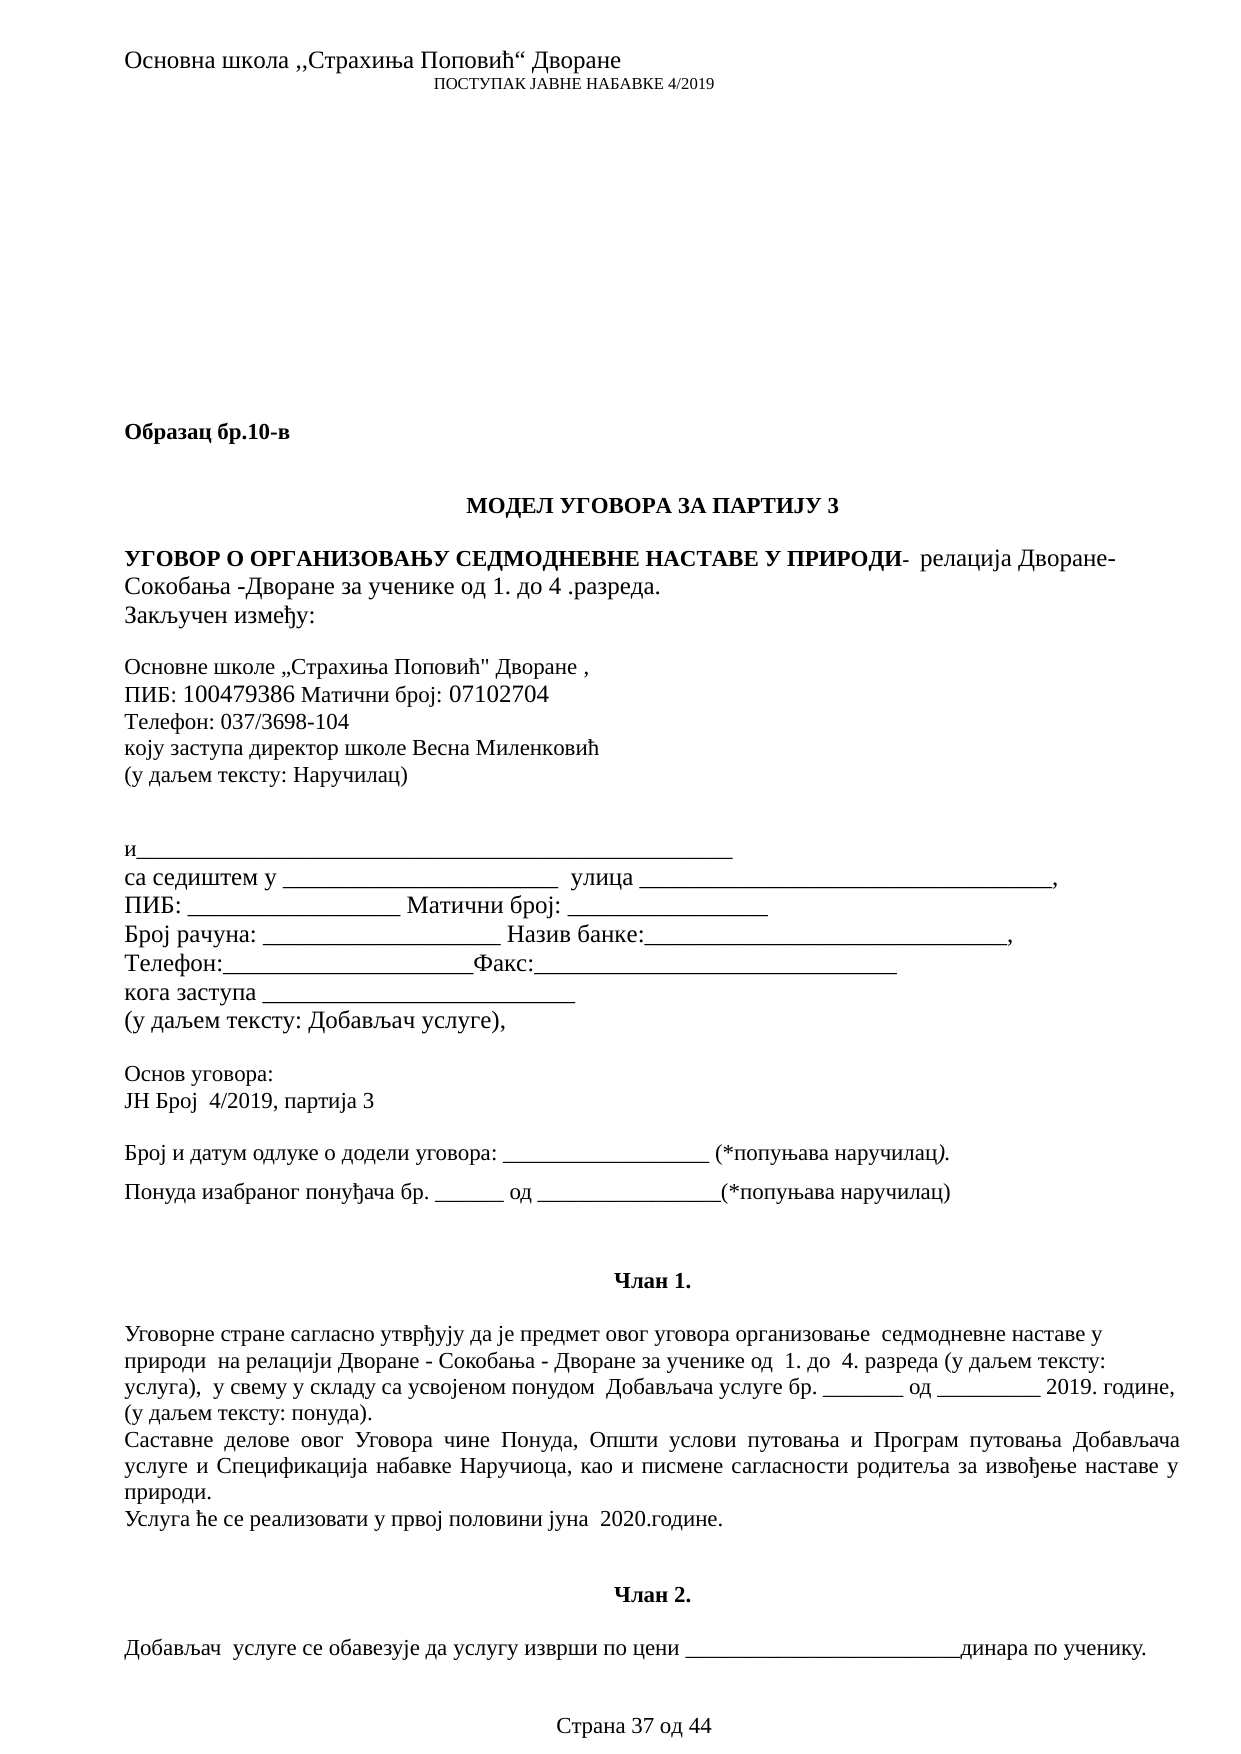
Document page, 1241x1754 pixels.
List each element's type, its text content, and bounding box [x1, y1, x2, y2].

text Закључен између: [124, 600, 1240, 629]
text Основне школе „Страхиња Поповић" Дворане , [124, 653, 1181, 679]
text Услуга ће се реализовати у првој половини јуна 2020.године. [124, 1505, 1181, 1531]
text Телефон:____________________Факс:_____________________________ [124, 948, 1181, 977]
text Члан 1. [124, 1268, 1181, 1294]
text (у даљем тексту: Добављач услуге), [124, 1005, 1181, 1034]
text ПИБ: 100479386 Матични број: 07102704 [124, 679, 1181, 708]
text Основ уговора: [124, 1060, 1181, 1087]
text коју заступа директор школе Весна Миленковић [124, 734, 1181, 761]
text УГОВОР О OРГАНИЗОВАЊУ СЕДМОДНЕВНЕ НАСТАВЕ У ПРИРОДИ- релација Дворане-Сокобања -Дворане за ученике од 1. до 4 .разреда. [124, 543, 1187, 600]
text Образац бр.10-в [124, 418, 1181, 444]
text Понуда изабраног понуђача бр. ______ од ________________(*попуњава наручилац) [124, 1178, 1181, 1205]
text Саставне делове овог Уговора чине Понуда, Општи услови путовања и Програм путовања Добављача услуге и Спецификација набавке Наручиоца, као и писмене сагласности родитеља за извођење наставе у природи. [124, 1426, 1181, 1505]
text МОДЕЛ УГОВОРА ЗА ПАРТИЈУ 3 [124, 492, 1181, 518]
text са седиштем у ______________________ улица _________________________________, [124, 862, 1181, 890]
text Број и датум одлуке о додели уговора: __________________ (*попуњава наручилац). [124, 1139, 1181, 1166]
text ЈН Број 4/2019, партија 3 [124, 1087, 1181, 1113]
text Број рачуна: ___________________ Назив банке:_____________________________, [124, 919, 1181, 948]
text Уговорне стране сагласно утврђују да је предмет овог уговора организовање седмодневне наставе у природи на релацији Дворане - Сокобања - Дворане за ученике од 1. до 4. разреда (у даљем тексту: услуга), у свему у складу са усвојеном понудом Добављача услуге бр. _______ од _________ 2019. годинe, (у даљем тексту: понуда). [124, 1320, 1187, 1426]
text (у даљем тексту: Наручилац) [124, 761, 1181, 787]
text кога заступа _________________________ [124, 977, 1181, 1005]
text Телефон: 037/3698-104 [124, 708, 1181, 734]
text Добављач услуге се обавезује да услугу изврши по цени ________________________динара по ученику. [124, 1634, 1181, 1661]
text ПИБ: _________________ Матични број: ________________ [124, 890, 1181, 919]
text и____________________________________________________ [124, 835, 1181, 862]
text Члан 2. [124, 1582, 1181, 1608]
